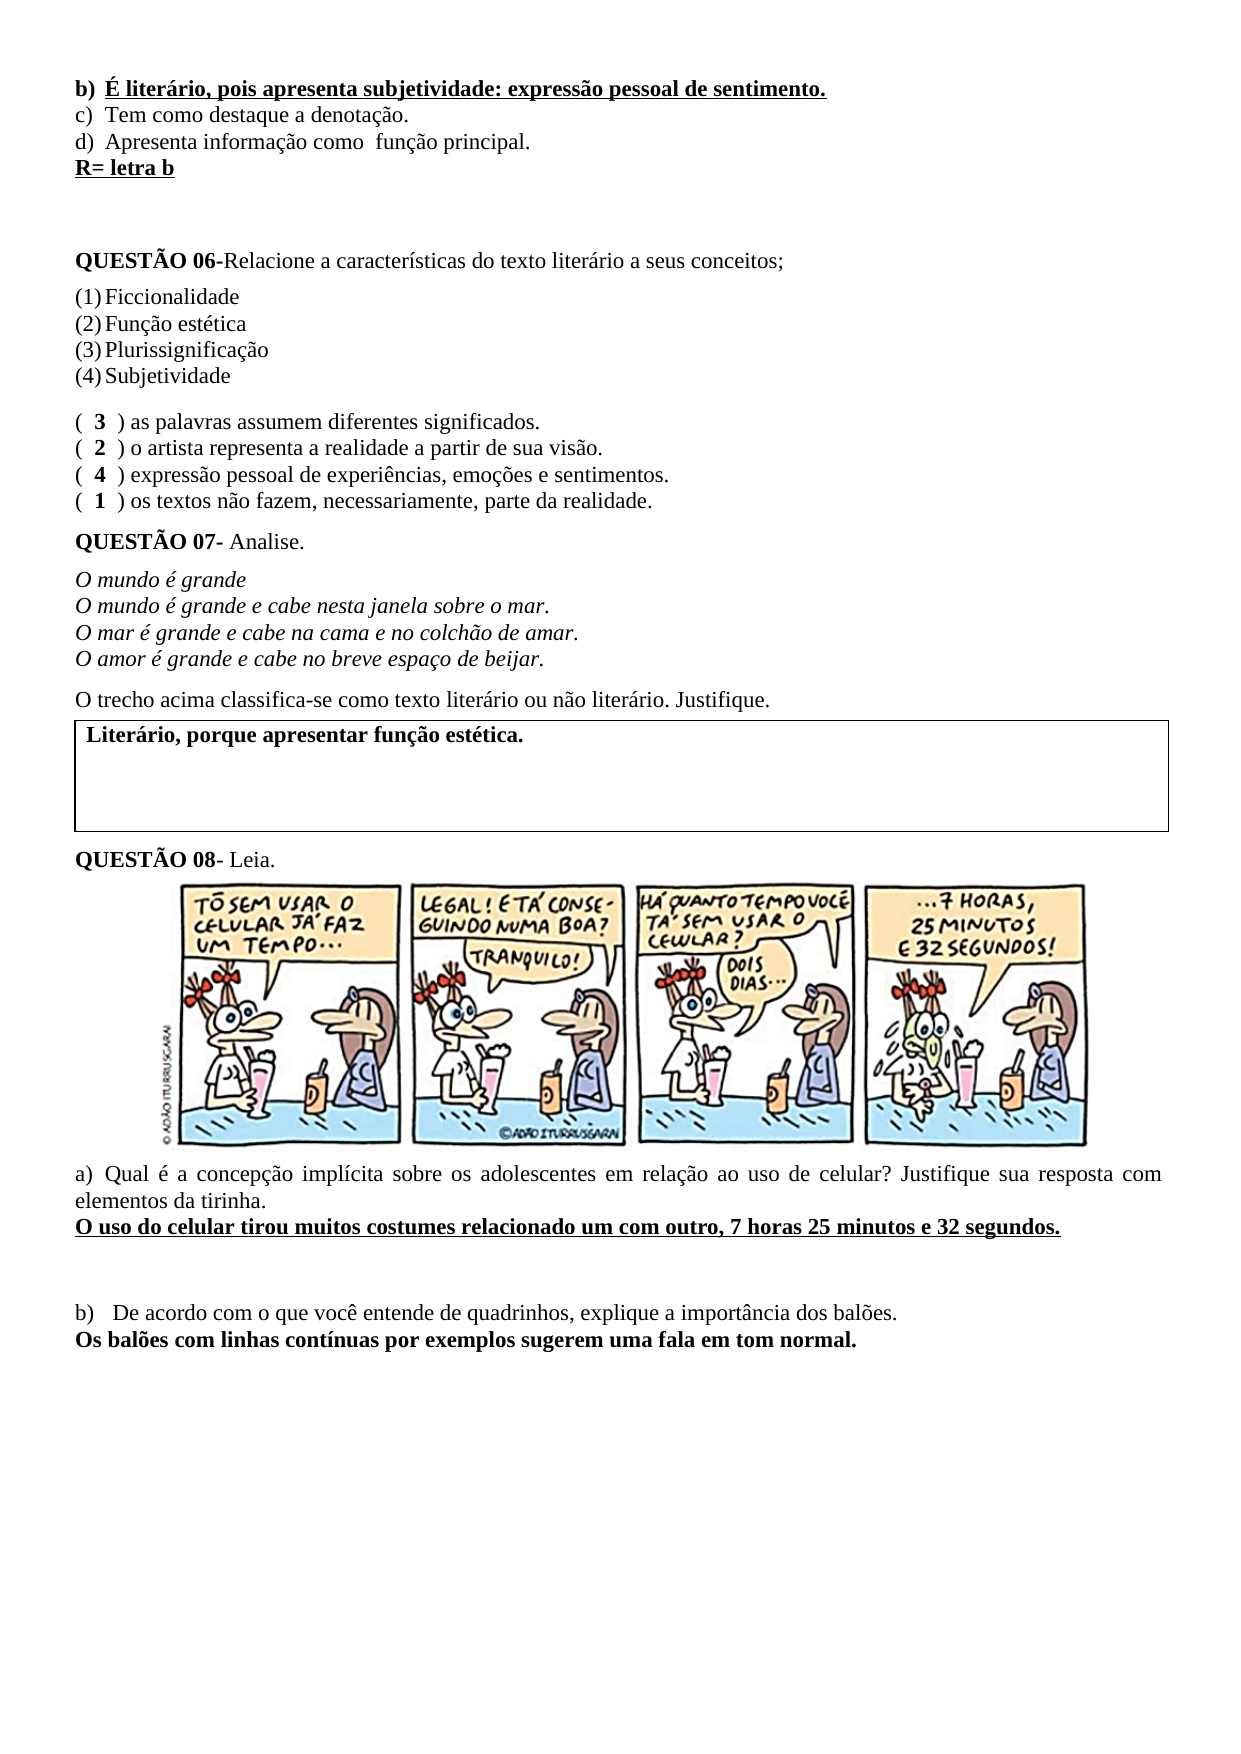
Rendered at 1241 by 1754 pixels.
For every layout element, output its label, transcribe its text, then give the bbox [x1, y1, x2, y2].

text O trecho acima classifica-se como texto literário ou não literário. Justifique. [75, 686, 1165, 712]
list É literário, pois apresenta subjetividade: expressão pessoal de sentimento. [75, 75, 1165, 101]
text O mar é grande e cabe na cama e no colchão de amar. [75, 619, 1165, 645]
list Ficcionalidade [75, 283, 1165, 310]
text Os balões com linhas contínuas por exemplos sugerem uma fala em tom normal. [75, 1326, 1165, 1352]
text O mundo é grande [75, 566, 1165, 592]
text O mundo é grande e cabe nesta janela sobre o mar. [75, 592, 1165, 619]
text QUESTÃO 07- Analise. [75, 528, 1165, 554]
text ( 1 ) os textos não fazem, necessariamente, parte da realidade. [75, 487, 1165, 513]
list R= letra b [75, 154, 1165, 180]
text O amor é grande e cabe no breve espaço de beijar. [75, 645, 1165, 672]
picture [101, 882, 1139, 1161]
list Plurissignificação [75, 336, 1165, 362]
table_header Literário, porque apresentar função estética. [76, 721, 1168, 831]
text QUESTÃO 06-Relacione a características do texto literário a seus conceitos; [75, 247, 1165, 274]
list Tem como destaque a denotação. [75, 101, 1165, 128]
list Apresenta informação como função principal. [75, 128, 1165, 154]
text ( 2 ) o artista representa a realidade a partir de sua visão. [75, 434, 1165, 461]
list O uso do celular tirou muitos costumes relacionado um com outro, 7 horas 25 minutos e 32 segundos. [75, 1213, 1165, 1239]
list Qual é a concepção implícita sobre os adolescentes em relação ao uso de celular? Justifique sua resposta com elementos da tirinha. [75, 1160, 1165, 1213]
text ( 3 ) as palavras assumem diferentes significados. [75, 408, 1165, 434]
text QUESTÃO 08- Leia. [75, 846, 1165, 872]
list Função estética [75, 310, 1165, 336]
text ( 4 ) expressão pessoal de experiências, emoções e sentimentos. [75, 461, 1165, 487]
list Subjetividade [75, 362, 1165, 389]
list De acordo com o que você entende de quadrinhos, explique a importância dos balões. [75, 1299, 1165, 1326]
